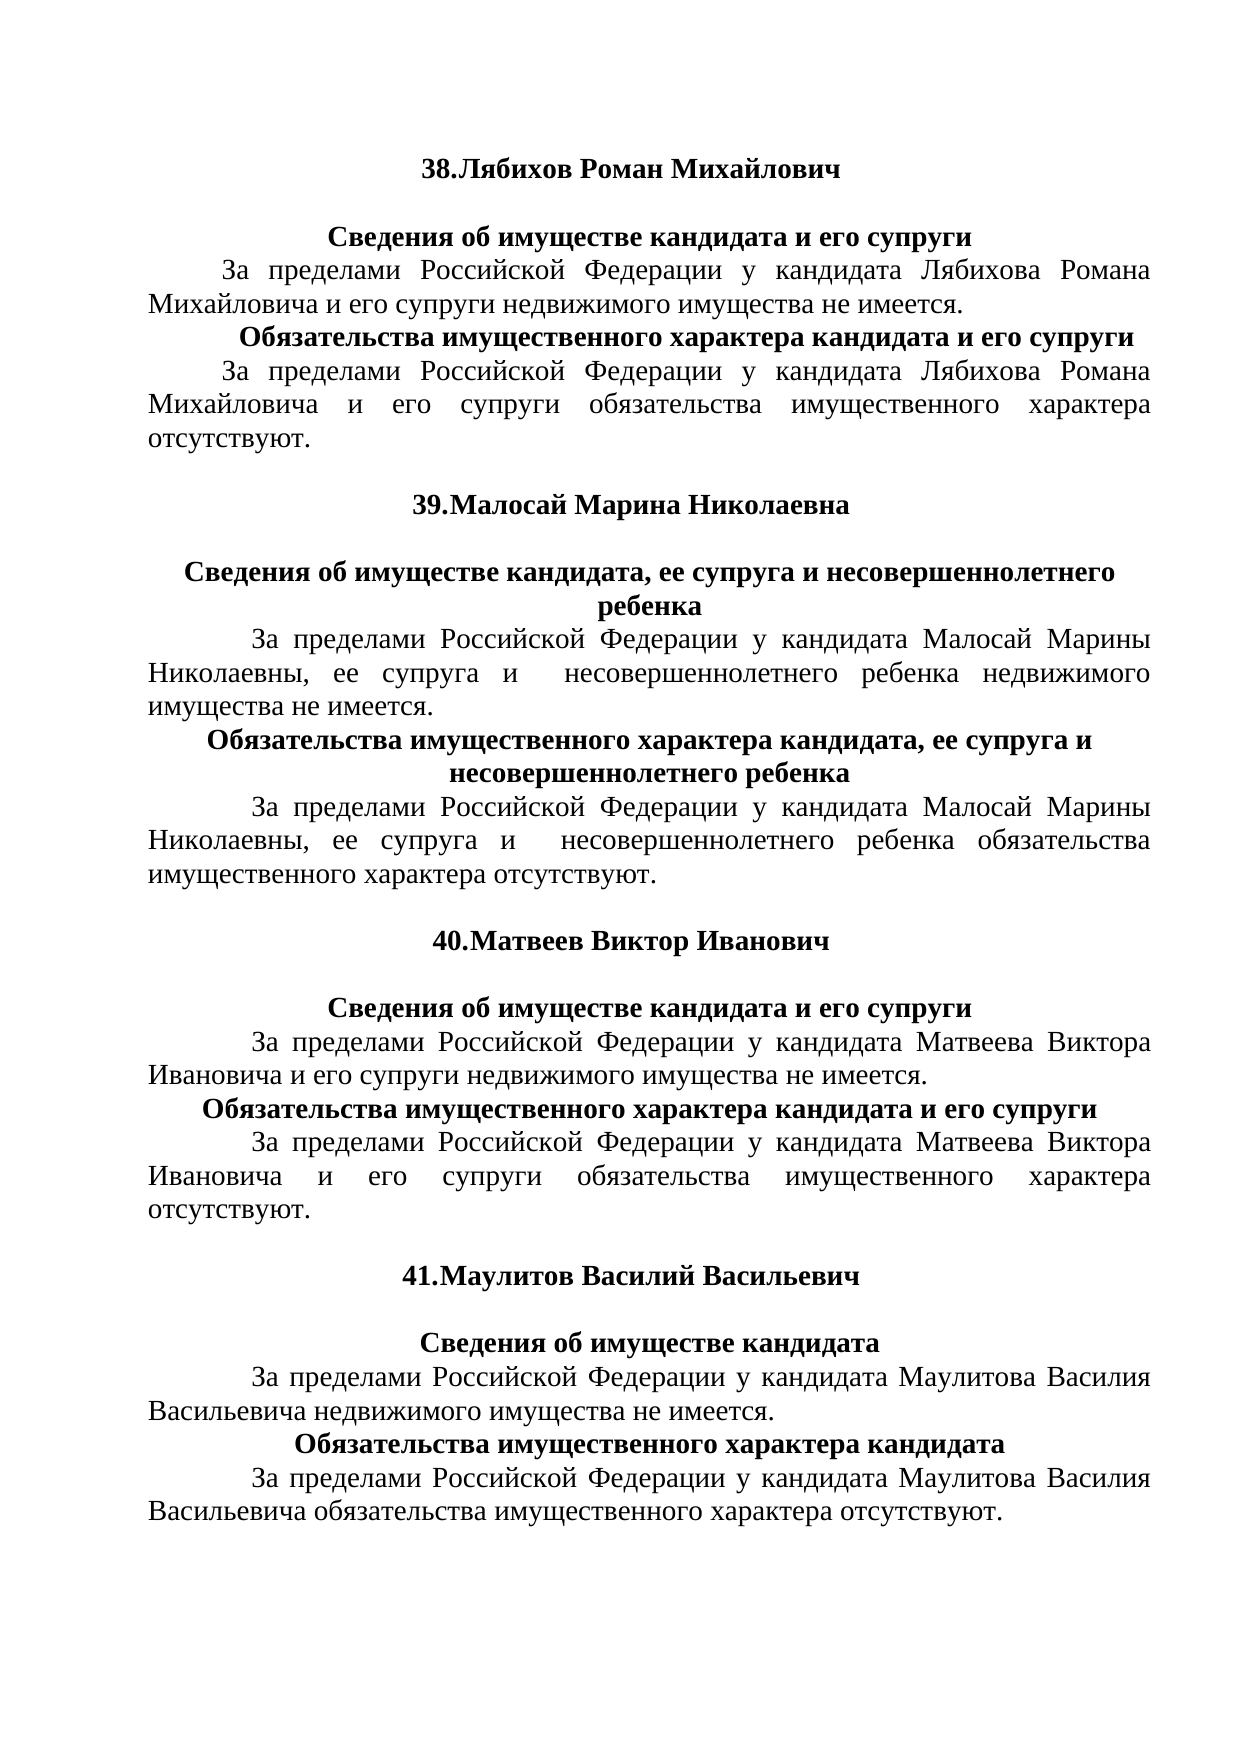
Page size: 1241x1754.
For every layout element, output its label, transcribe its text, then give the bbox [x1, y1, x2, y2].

text Сведения об имуществе кандидата, ее супруга и несовершеннолетнего ребенка [148, 554, 1152, 621]
text Обязательства имущественного характера кандидата и его супруги [148, 1091, 1152, 1124]
list Лябихов Роман Михайлович [110, 152, 1152, 185]
text Сведения об имуществе кандидата [148, 1326, 1152, 1359]
text За пределами Российской Федерации у кандидата Малосай Марины Николаевны, ее супруга и несовершеннолетнего ребенка недвижимого имущества не имеется. [148, 621, 1152, 722]
text Обязательства имущественного характера кандидата и его супруги [148, 319, 1152, 353]
text Обязательства имущественного характера кандидата [148, 1426, 1152, 1460]
text Сведения об имуществе кандидата и его супруги [148, 219, 1152, 252]
text За пределами Российской Федерации у кандидата Матвеева Виктора Ивановича и его супруги недвижимого имущества не имеется. [148, 1024, 1152, 1091]
text За пределами Российской Федерации у кандидата Матвеева Виктора Ивановича и его супруги обязательства имущественного характера отсутствуют. [148, 1124, 1152, 1225]
text Обязательства имущественного характера кандидата, ее супруга и несовершеннолетнего ребенка [148, 722, 1152, 789]
text За пределами Российской Федерации у кандидата Лябихова Романа Михайловича и его супруги недвижимого имущества не имеется. [148, 252, 1152, 319]
text За пределами Российской Федерации у кандидата Малосай Марины Николаевны, ее супруга и несовершеннолетнего ребенка обязательства имущественного характера отсутствуют. [148, 789, 1152, 889]
list Малосай Марина Николаевна [110, 487, 1152, 521]
text За пределами Российской Федерации у кандидата Лябихова Романа Михайловича и его супруги обязательства имущественного характера отсутствуют. [148, 353, 1152, 453]
text За пределами Российской Федерации у кандидата Маулитова Василия Васильевича обязательства имущественного характера отсутствуют. [148, 1460, 1152, 1527]
text Сведения об имуществе кандидата и его супруги [148, 990, 1152, 1024]
text За пределами Российской Федерации у кандидата Маулитова Василия Васильевича недвижимого имущества не имеется. [148, 1359, 1152, 1426]
list Маулитов Василий Васильевич [110, 1258, 1152, 1292]
list Матвеев Виктор Иванович [110, 923, 1152, 957]
